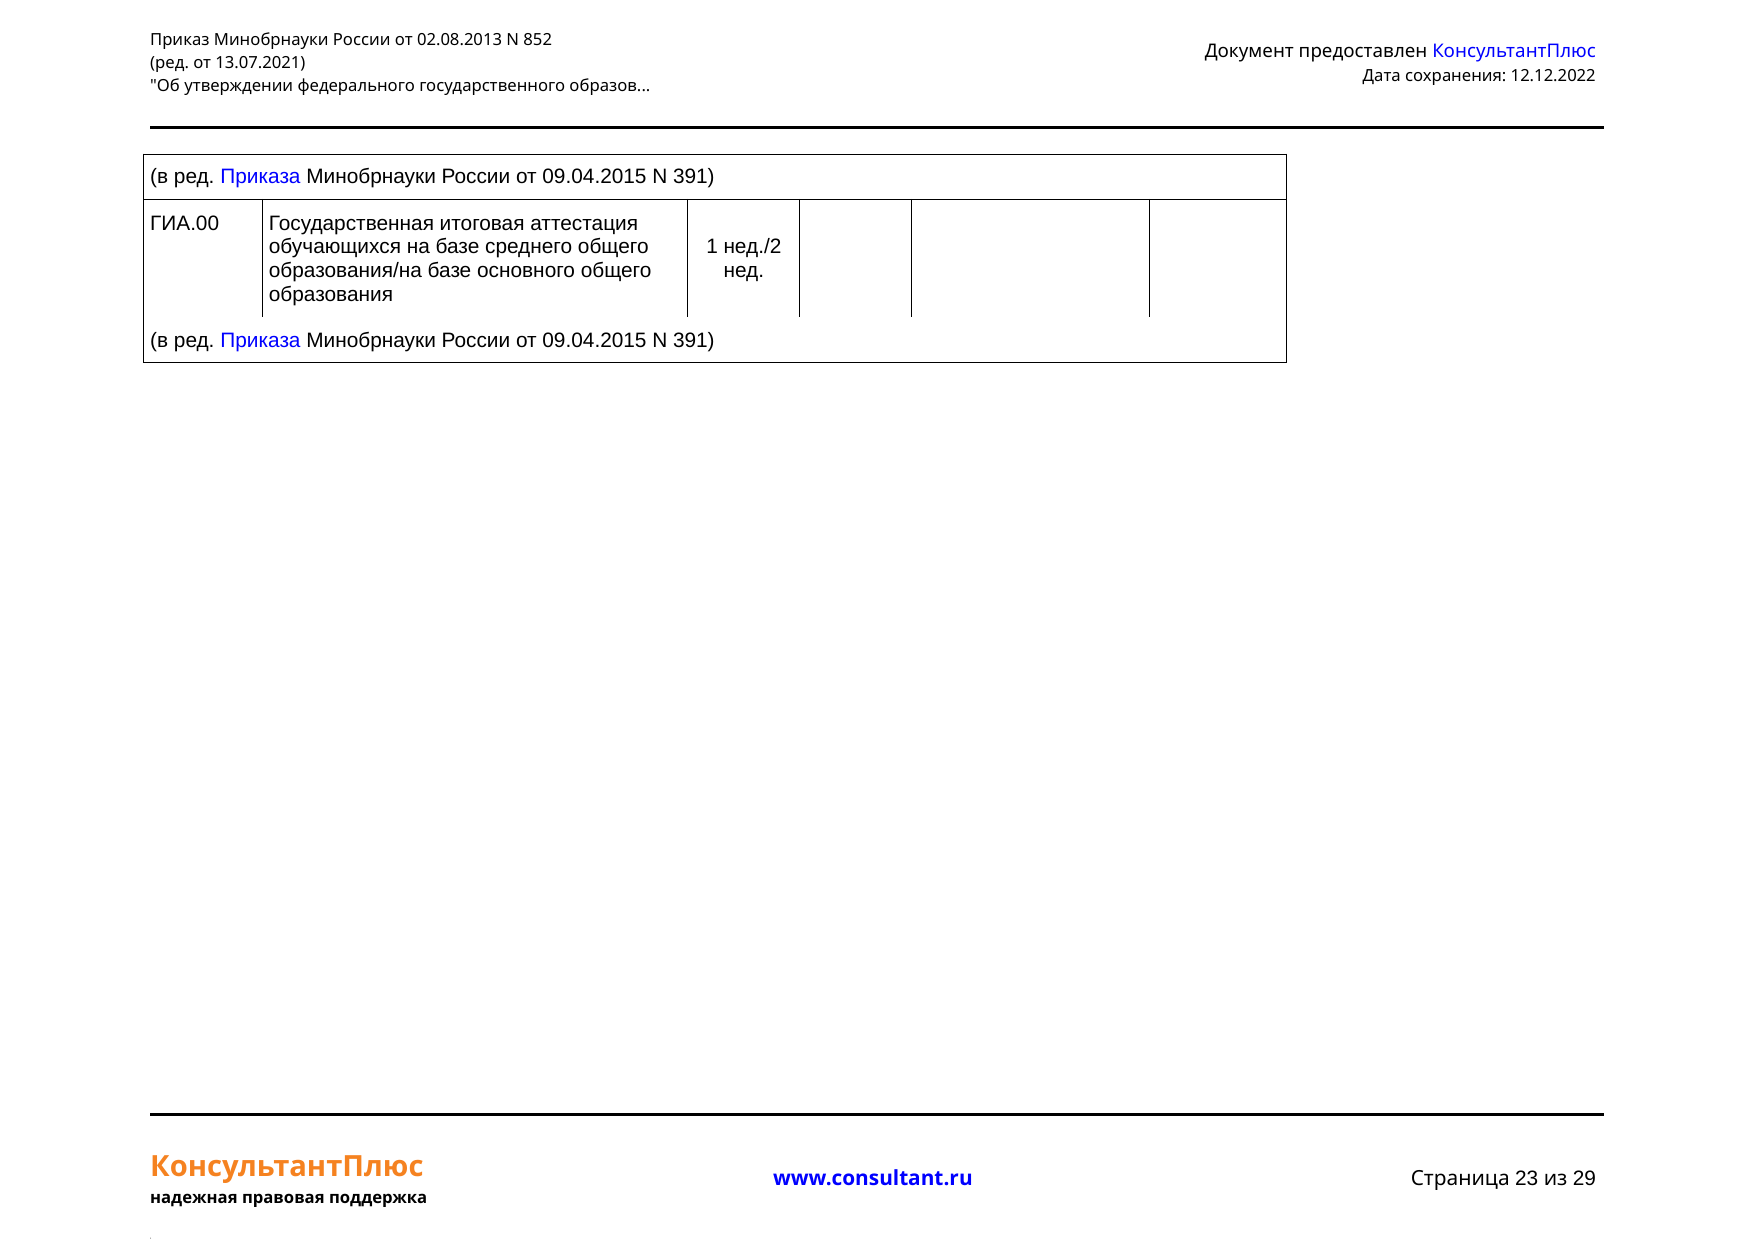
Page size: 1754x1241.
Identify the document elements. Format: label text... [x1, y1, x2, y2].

table_cell Государственная итоговая аттестация обучающихся на базе среднего общего образования/на базе основного общего образования [263, 200, 687, 317]
table_cell ГИА.00 [144, 200, 262, 317]
table_cell [800, 200, 911, 317]
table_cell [144, 155, 1286, 199]
table_cell 1 нед./2 нед. [688, 200, 799, 317]
table_cell [1150, 200, 1286, 317]
table_cell (в ред. Приказа Минобрнауки России от 09.04.2015 N 391) [144, 317, 1286, 362]
table_cell [912, 200, 1149, 317]
